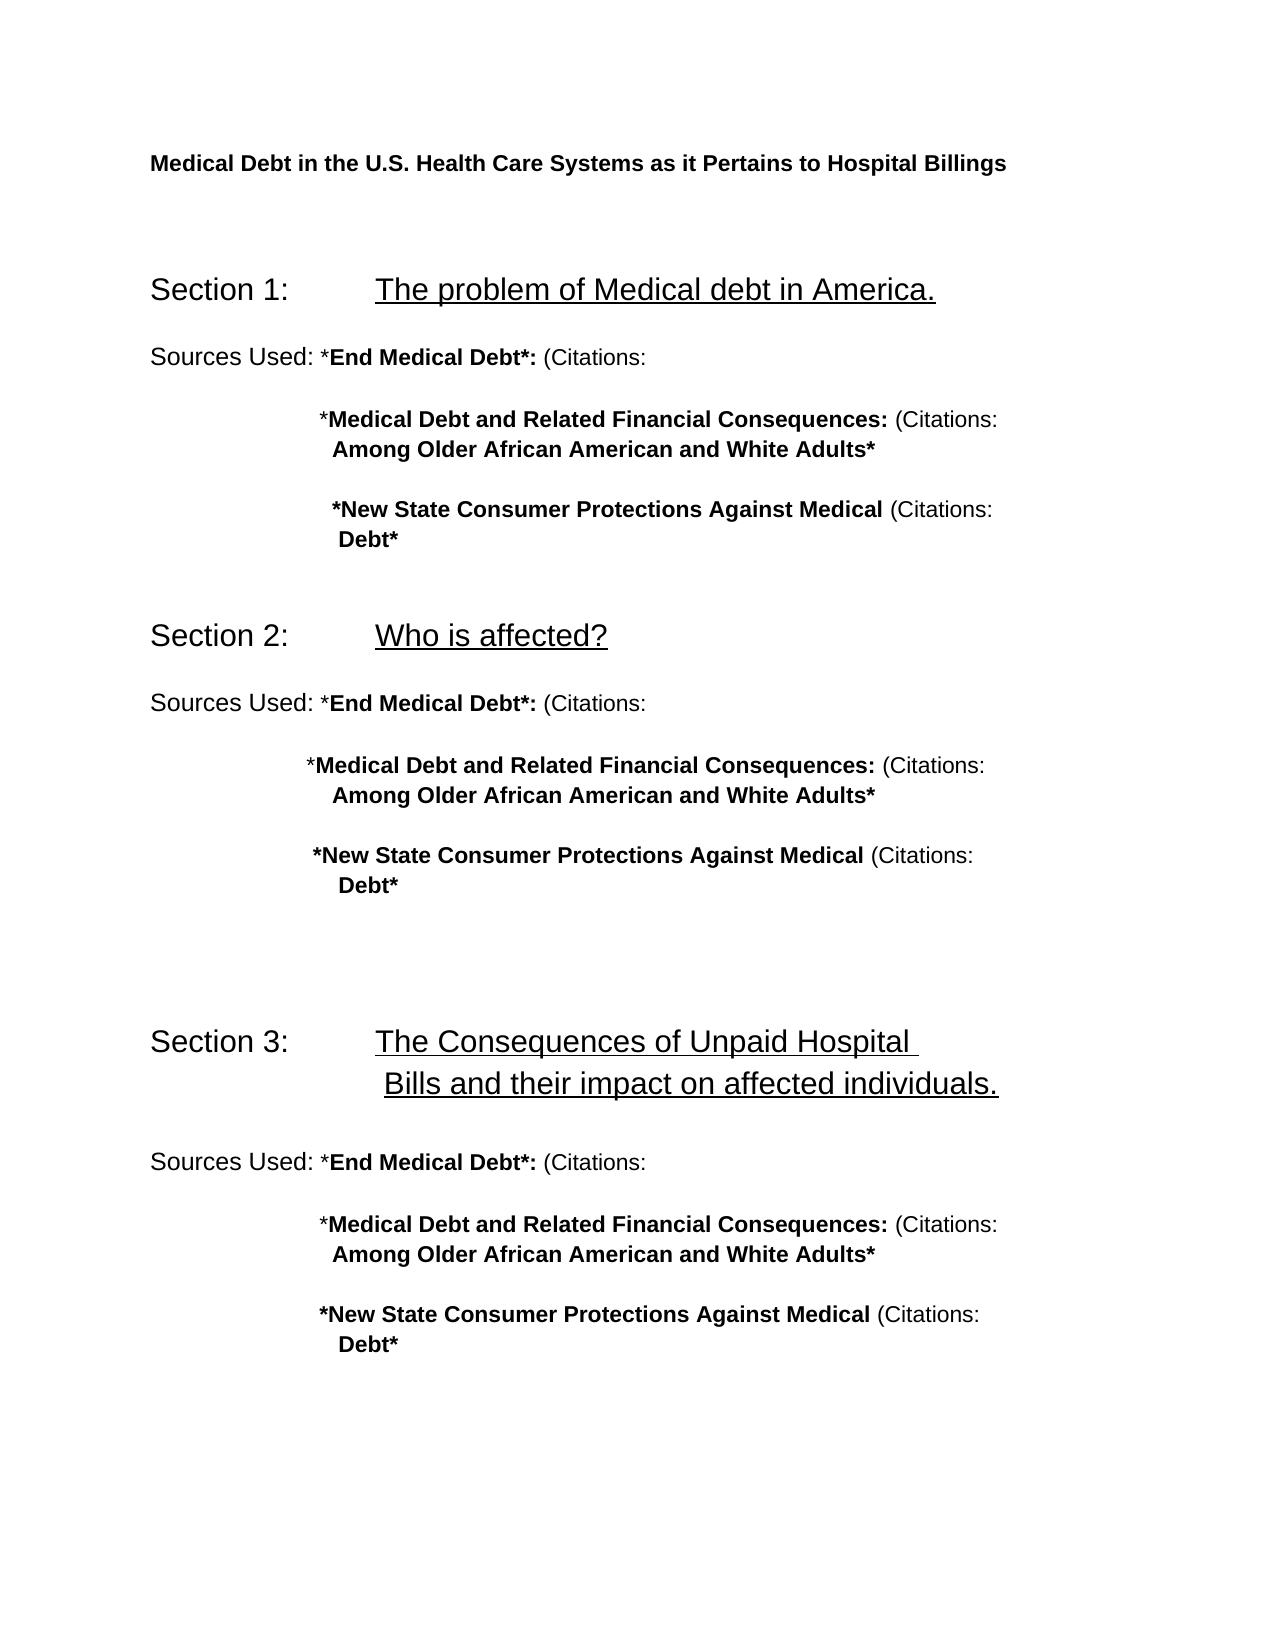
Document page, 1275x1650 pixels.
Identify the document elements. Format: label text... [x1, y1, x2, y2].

text *Medical Debt and Related Financial Consequences: (Citations: [150, 1211, 1125, 1237]
text Sources Used: *End Medical Debt*: (Citations: [150, 342, 1125, 371]
text Among Older African American and White Adults* [150, 1241, 1125, 1267]
text Debt* [150, 1331, 1125, 1358]
text *New State Consumer Protections Against Medical (Citations: [150, 496, 1125, 522]
text Debt* [150, 872, 1125, 899]
text Medical Debt in the U.S. Health Care Systems as it Pertains to Hospital Billings [150, 150, 1125, 176]
text *Medical Debt and Related Financial Consequences: (Citations: [150, 752, 1125, 778]
text Sources Used: *End Medical Debt*: (Citations: [150, 1147, 1125, 1176]
text Section 3: The Consequences of Unpaid Hospital [150, 1023, 1125, 1059]
text Section 2: Who is affected? [150, 617, 1125, 653]
text Among Older African American and White Adults* [150, 782, 1125, 808]
text Among Older African American and White Adults* [150, 436, 1125, 462]
text Debt* [150, 526, 1125, 553]
text *New State Consumer Protections Against Medical (Citations: [150, 842, 1125, 869]
text Section 1: The problem of Medical debt in America. [150, 271, 1125, 307]
text *Medical Debt and Related Financial Consequences: (Citations: [150, 406, 1125, 432]
text Bills and their impact on affected individuals. [150, 1065, 1125, 1101]
text Sources Used: *End Medical Debt*: (Citations: [150, 688, 1125, 717]
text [150, 1301, 1125, 1327]
